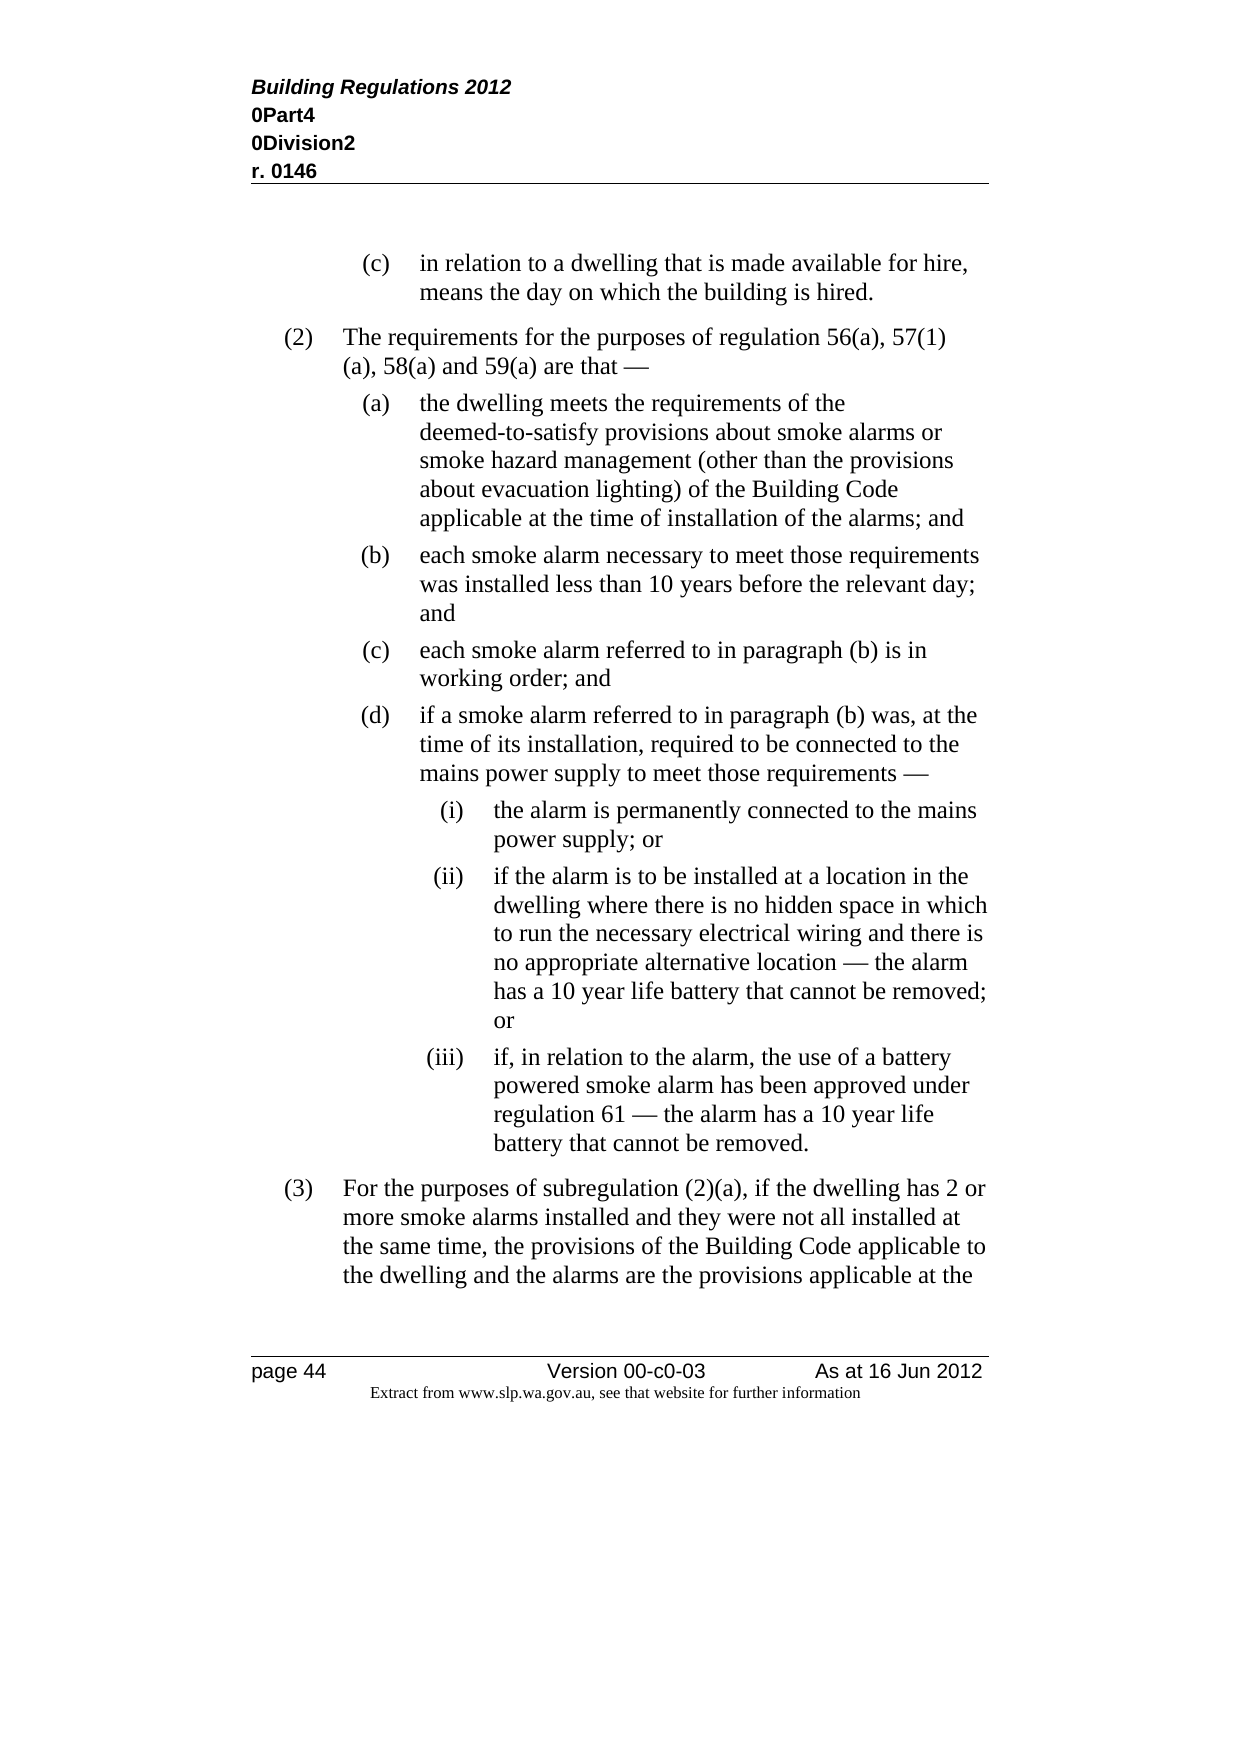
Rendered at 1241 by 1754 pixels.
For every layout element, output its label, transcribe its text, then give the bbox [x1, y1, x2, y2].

text (c) in relation to a dwelling that is made available for hire, means the day on which the building is hired. [251, 248, 989, 306]
text (c) each smoke alarm referred to in paragraph (b) is in working order; and [251, 635, 989, 692]
text (iii) if, in relation to the alarm, the use of a battery powered smoke alarm has been approved under regulation 61 — the alarm has a 10 year life battery that cannot be removed. [251, 1042, 989, 1157]
text (ii) if the alarm is to be installed at a location in the dwelling where there is no hidden space in which to run the necessary electrical wiring and there is no appropriate alternative location — the alarm has a 10 year life battery that cannot be removed; or [251, 861, 989, 1033]
text (a) the dwelling meets the requirements of the deemed-to-satisfy provisions about smoke alarms or smoke hazard management (other than the provisions about evacuation lighting) of the Building Code applicable at the time of installation of the alarms; and [251, 388, 989, 532]
text (i) the alarm is permanently connected to the mains power supply; or [251, 795, 989, 853]
text (b) each smoke alarm necessary to meet those requirements was installed less than 10 years before the relevant day; and [251, 540, 989, 626]
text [251, 1173, 989, 1288]
text (d) if a smoke alarm referred to in paragraph (b) was, at the time of its installation, required to be connected to the mains power supply to meet those requirements — [251, 701, 989, 787]
text (2) The requirements for the purposes of regulation 56(a), 57(1)(a), 58(a) and 59(a) are that — [251, 322, 989, 380]
